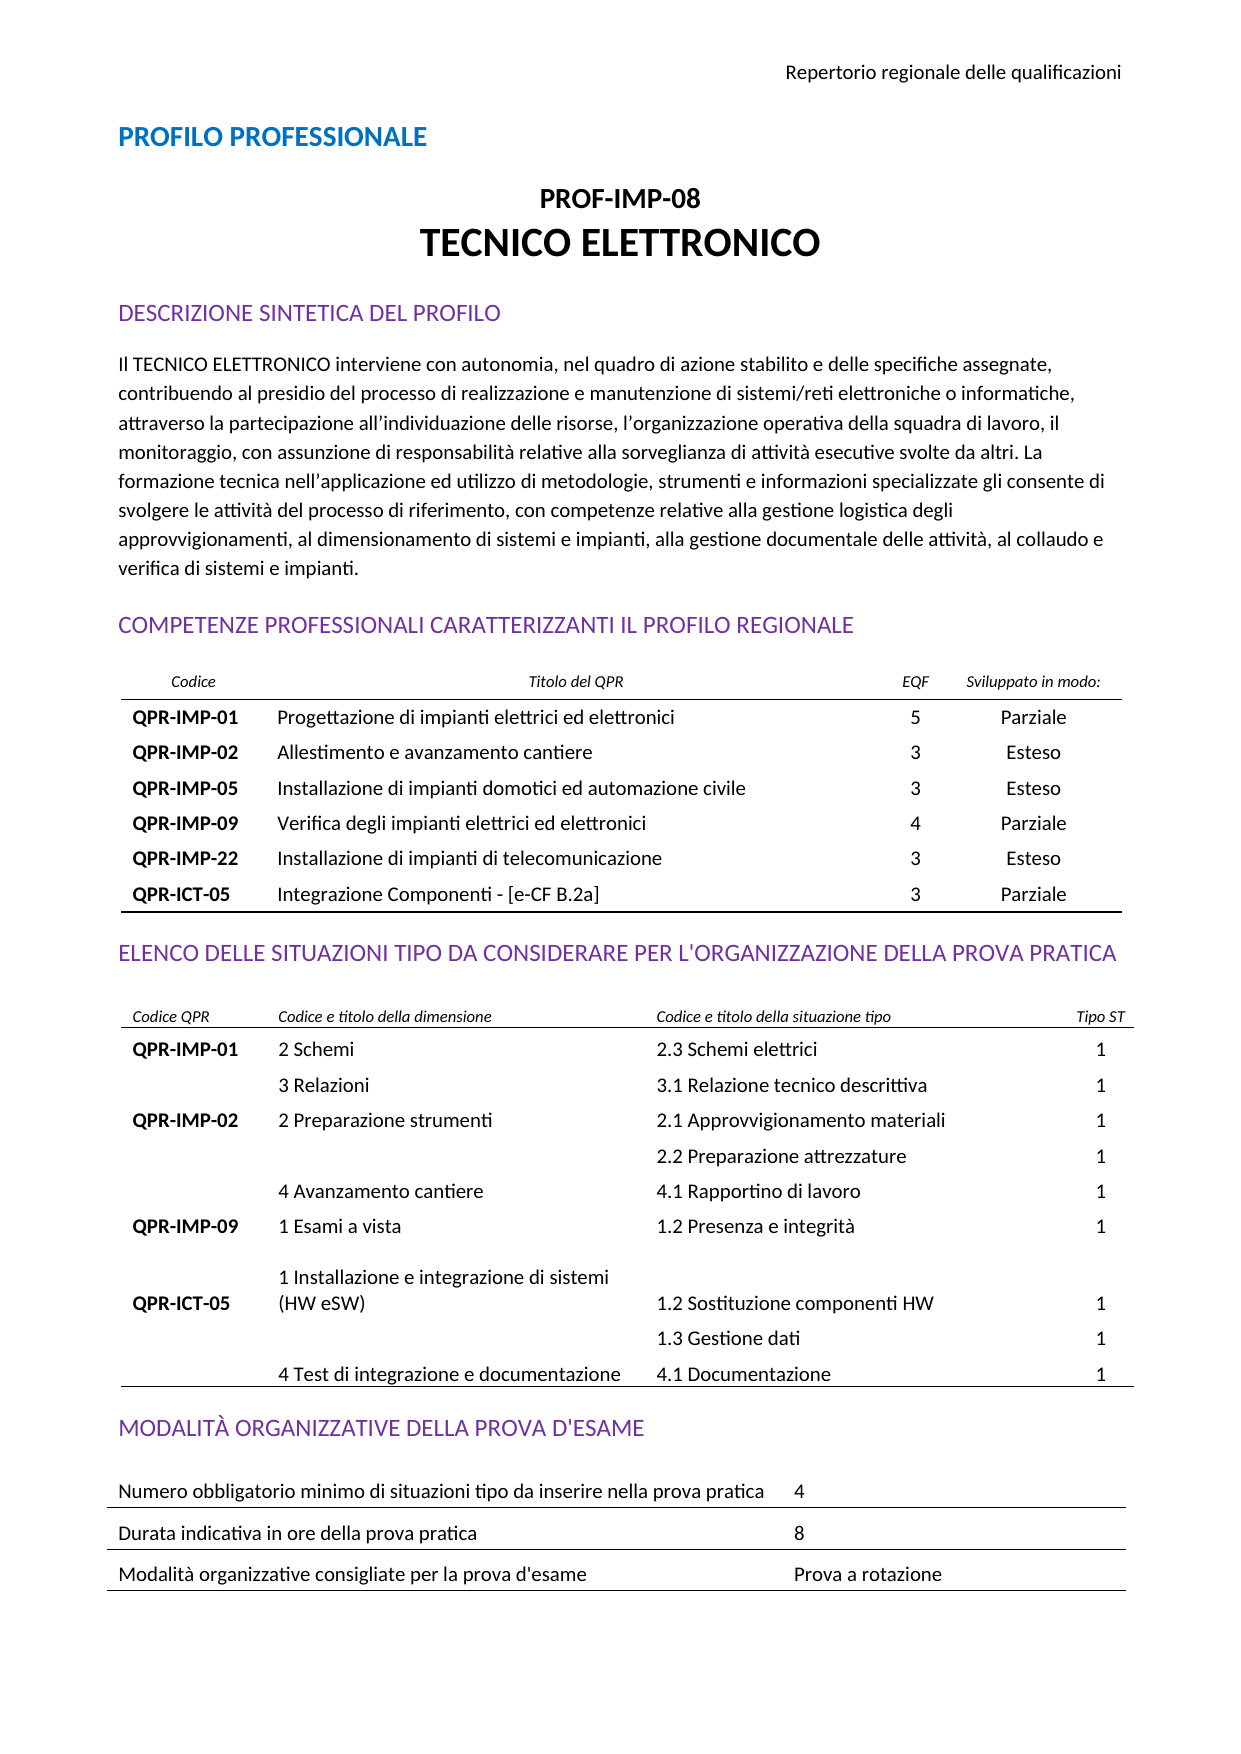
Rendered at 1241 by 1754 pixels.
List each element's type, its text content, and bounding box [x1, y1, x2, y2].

text elenco delle situazioni tipo da considerare per l'organizzazione della prova pratica [118, 937, 1122, 968]
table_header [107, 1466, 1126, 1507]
text Descrizione sintetica del profilo [118, 298, 1122, 328]
text Tecnico elettronico [118, 216, 1122, 266]
text MODALITà ORGANIZZATIVE DELLA PROVA D'ESAME [118, 1412, 1122, 1443]
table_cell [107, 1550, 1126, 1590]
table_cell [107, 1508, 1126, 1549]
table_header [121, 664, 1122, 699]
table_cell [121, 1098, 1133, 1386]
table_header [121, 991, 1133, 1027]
text Competenze professionali caratterizzanti il profilo regionale [118, 610, 1122, 640]
text Il TECNICO ELETTRONICO interviene con autonomia, nel quadro di azione stabilito e delle specifiche assegnate, contribuendo al presidio del processo di realizzazione e manutenzione di sistemi/reti elettroniche o informatiche, attraverso la partecipazione all’individuazione delle risorse, l’organizzazione operativa della squadra di lavoro, il monitoraggio, con assunzione di responsabilità relative alla sorveglianza di attività esecutive svolte da altri. La formazione tecnica nell’applicazione ed utilizzo di metodologie, strumenti e informazioni specializzate gli consente di svolgere le attività del processo di riferimento, con competenze relative alla gestione logistica degli approvvigionamenti, al dimensionamento di sistemi e impianti, alla gestione documentale delle attività, al collaudo e verifica di sistemi e impianti. [118, 351, 1122, 581]
text PROF-IMP-08 [118, 180, 1122, 216]
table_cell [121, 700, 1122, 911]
text Profilo professionale [118, 118, 1122, 154]
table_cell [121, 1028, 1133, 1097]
